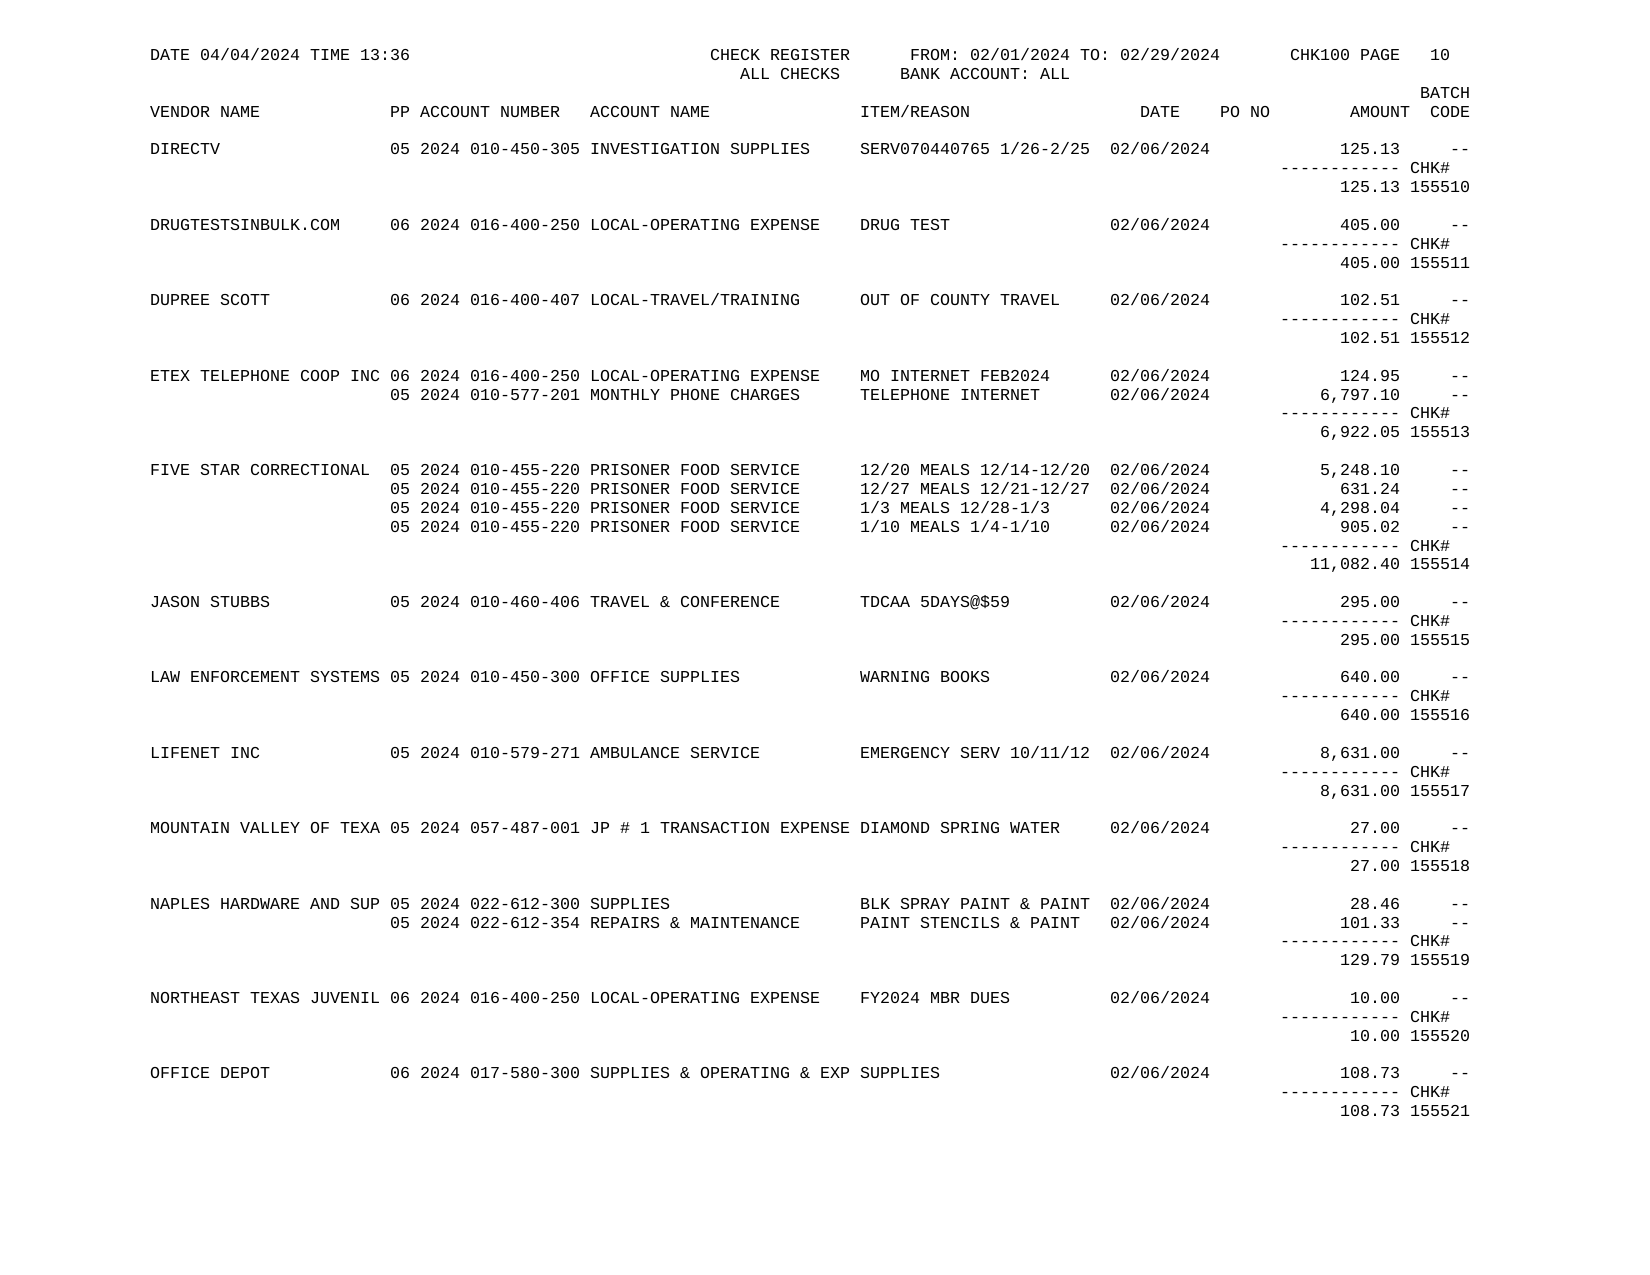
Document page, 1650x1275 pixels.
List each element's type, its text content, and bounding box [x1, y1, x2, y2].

text MOUNTAIN VALLEY OF TEXA 05 2024 057-487-001 JP # 1 TRANSACTION EXPENSE DIAMOND SPRING WATER 02/06/2024 27.00 -- [150, 820, 1500, 839]
text ------------ CHK# [150, 688, 1500, 707]
text 05 2024 010-455-220 PRISONER FOOD SERVICE 12/27 MEALS 12/21-12/27 02/06/2024 631.24 -- [150, 481, 1500, 499]
text FIVE STAR CORRECTIONAL 05 2024 010-455-220 PRISONER FOOD SERVICE 12/20 MEALS 12/14-12/20 02/06/2024 5,248.10 -- [150, 462, 1500, 481]
text ------------ CHK# [150, 763, 1500, 782]
text 6,922.05 155513 [150, 424, 1500, 443]
text ------------ CHK# [150, 933, 1500, 952]
text 27.00 155518 [150, 858, 1500, 876]
text 05 2024 010-455-220 PRISONER FOOD SERVICE 1/3 MEALS 12/28-1/3 02/06/2024 4,298.04 -- [150, 499, 1500, 518]
text 11,082.40 155514 [150, 556, 1500, 575]
text ETEX TELEPHONE COOP INC 06 2024 016-400-250 LOCAL-OPERATING EXPENSE MO INTERNET FEB2024 02/06/2024 124.95 -- [150, 367, 1500, 386]
text 10.00 155520 [150, 1027, 1500, 1046]
text 405.00 155511 [150, 254, 1500, 273]
text 05 2024 022-612-354 REPAIRS & MAINTENANCE PAINT STENCILS & PAINT 02/06/2024 101.33 -- [150, 914, 1500, 933]
text 125.13 155510 [150, 179, 1500, 198]
text ALL CHECKS BANK ACCOUNT: ALL [150, 66, 1500, 84]
text ------------ CHK# [150, 1084, 1500, 1103]
text DATE 04/04/2024 TIME 13:36 CHECK REGISTER FROM: 02/01/2024 TO: 02/29/2024 CHK100 PAGE 10 [150, 47, 1500, 66]
text ------------ CHK# [150, 1008, 1500, 1027]
text NORTHEAST TEXAS JUVENIL 06 2024 016-400-250 LOCAL-OPERATING EXPENSE FY2024 MBR DUES 02/06/2024 10.00 -- [150, 989, 1500, 1008]
text 108.73 155521 [150, 1103, 1500, 1122]
text ------------ CHK# [150, 612, 1500, 631]
text ------------ CHK# [150, 311, 1500, 330]
text DRUGTESTSINBULK.COM 06 2024 016-400-250 LOCAL-OPERATING EXPENSE DRUG TEST 02/06/2024 405.00 -- [150, 217, 1500, 235]
text NAPLES HARDWARE AND SUP 05 2024 022-612-300 SUPPLIES BLK SPRAY PAINT & PAINT 02/06/2024 28.46 -- [150, 895, 1500, 914]
text ------------ CHK# [150, 235, 1500, 254]
text BATCH [150, 84, 1500, 103]
text 129.79 155519 [150, 952, 1500, 971]
text 05 2024 010-455-220 PRISONER FOOD SERVICE 1/10 MEALS 1/4-1/10 02/06/2024 905.02 -- [150, 518, 1500, 537]
text DIRECTV 05 2024 010-450-305 INVESTIGATION SUPPLIES SERV070440765 1/26-2/25 02/06/2024 125.13 -- [150, 141, 1500, 160]
text 8,631.00 155517 [150, 782, 1500, 801]
text ------------ CHK# [150, 537, 1500, 556]
text 102.51 155512 [150, 330, 1500, 348]
text LIFENET INC 05 2024 010-579-271 AMBULANCE SERVICE EMERGENCY SERV 10/11/12 02/06/2024 8,631.00 -- [150, 744, 1500, 763]
text DUPREE SCOTT 06 2024 016-400-407 LOCAL-TRAVEL/TRAINING OUT OF COUNTY TRAVEL 02/06/2024 102.51 -- [150, 292, 1500, 311]
text OFFICE DEPOT 06 2024 017-580-300 SUPPLIES & OPERATING & EXP SUPPLIES 02/06/2024 108.73 -- [150, 1065, 1500, 1084]
text 05 2024 010-577-201 MONTHLY PHONE CHARGES TELEPHONE INTERNET 02/06/2024 6,797.10 -- [150, 386, 1500, 405]
text ------------ CHK# [150, 160, 1500, 179]
text LAW ENFORCEMENT SYSTEMS 05 2024 010-450-300 OFFICE SUPPLIES WARNING BOOKS 02/06/2024 640.00 -- [150, 669, 1500, 688]
text VENDOR NAME PP ACCOUNT NUMBER ACCOUNT NAME ITEM/REASON DATE PO NO AMOUNT CODE [150, 103, 1500, 122]
text ------------ CHK# [150, 405, 1500, 424]
text 640.00 155516 [150, 707, 1500, 726]
text JASON STUBBS 05 2024 010-460-406 TRAVEL & CONFERENCE TDCAA 5DAYS@$59 02/06/2024 295.00 -- [150, 594, 1500, 612]
text ------------ CHK# [150, 839, 1500, 858]
text 295.00 155515 [150, 631, 1500, 650]
